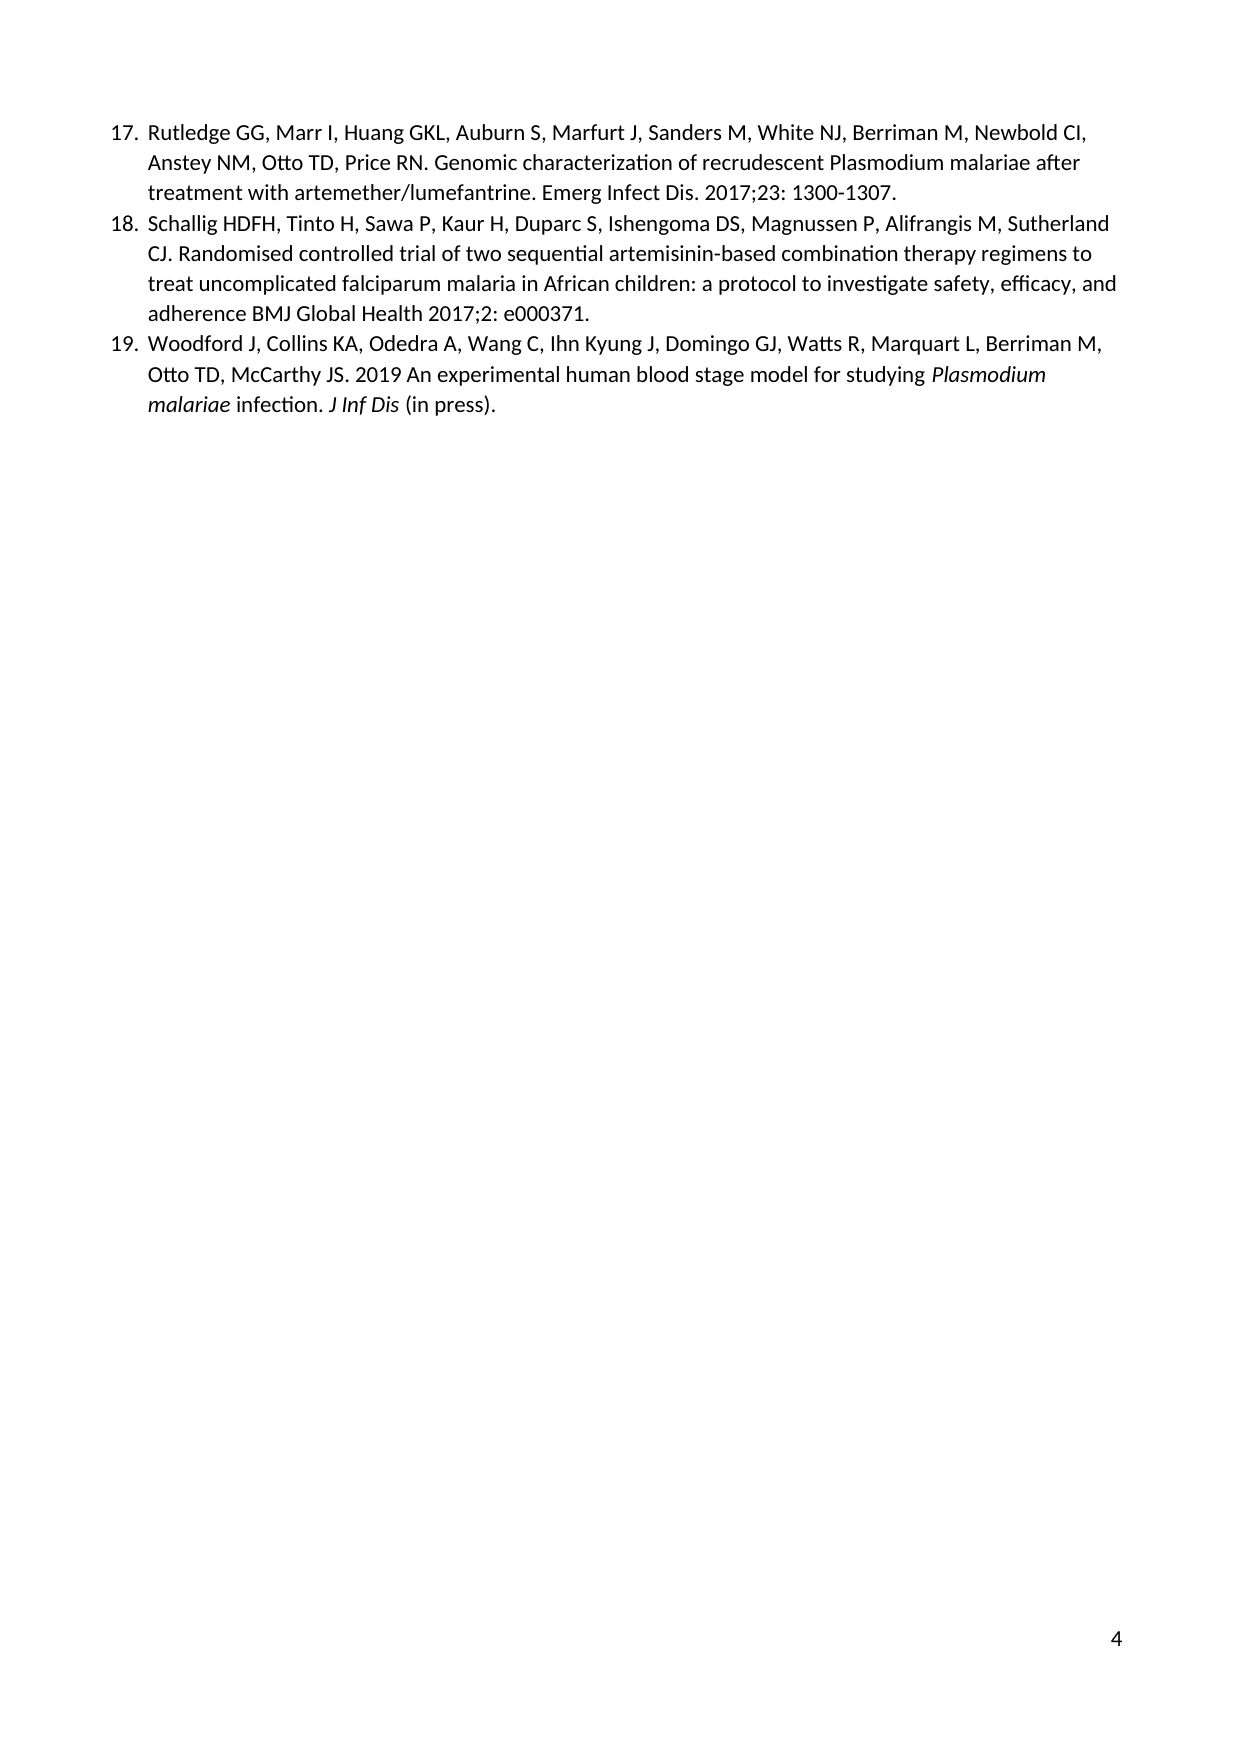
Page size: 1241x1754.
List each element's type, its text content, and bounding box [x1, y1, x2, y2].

list Schallig HDFH, Tinto H, Sawa P, Kaur H, Duparc S, Ishengoma DS, Magnussen P, Alifrangis M, Sutherland CJ. Randomised controlled trial of two sequential artemisinin-based combination therapy regimens to treat uncomplicated falciparum malaria in African children: a protocol to investigate safety, efficacy, and adherence BMJ Global Health 2017;2: e000371. [110, 209, 1122, 327]
list Woodford J, Collins KA, Odedra A, Wang C, Ihn Kyung J, Domingo GJ, Watts R, Marquart L, Berriman M, Otto TD, McCarthy JS. 2019 An experimental human blood stage model for studying Plasmodium malariae infection. J Inf Dis (in press). [110, 329, 1122, 418]
list Rutledge GG, Marr I, Huang GKL, Auburn S, Marfurt J, Sanders M, White NJ, Berriman M, Newbold CI, Anstey NM, Otto TD, Price RN. Genomic characterization of recrudescent Plasmodium malariae after treatment with artemether/lumefantrine. Emerg Infect Dis. 2017;23: 1300-1307. [110, 118, 1122, 207]
